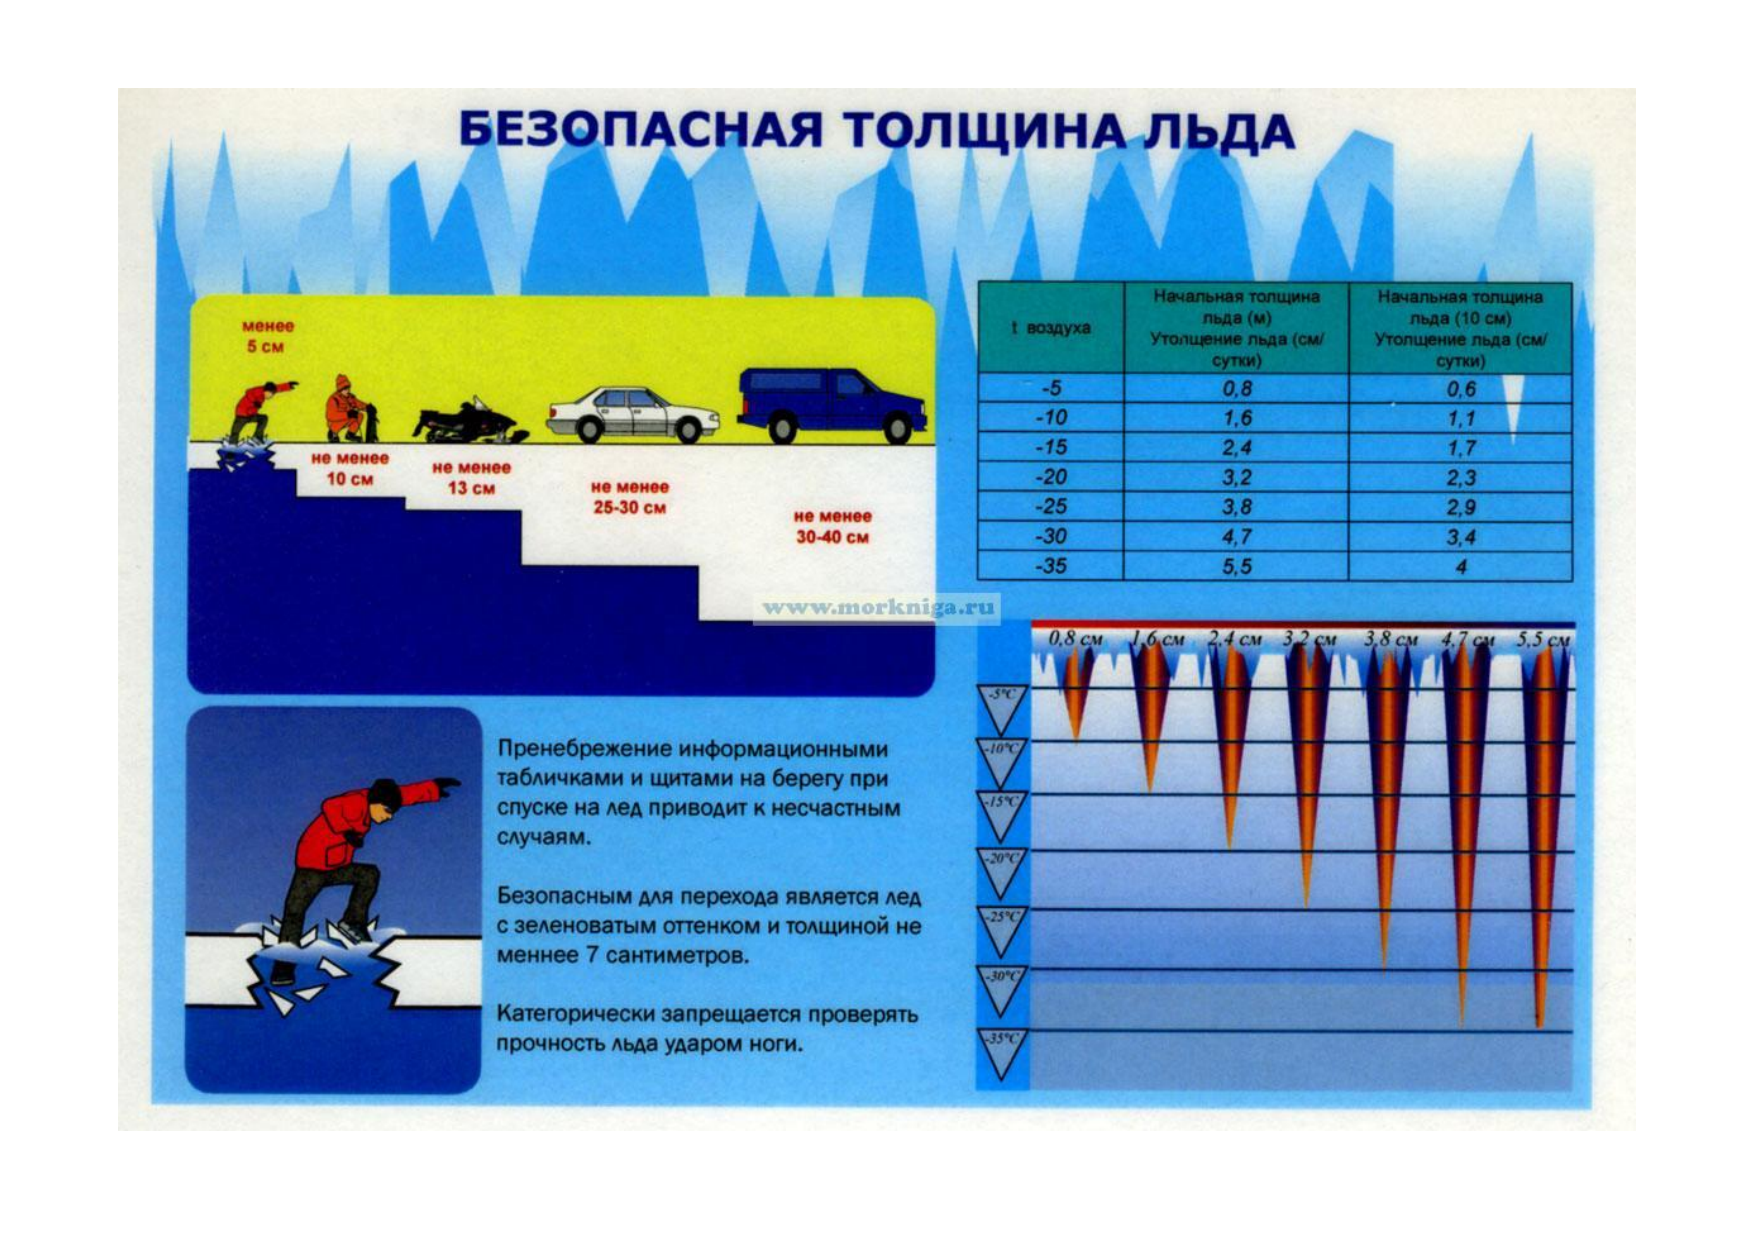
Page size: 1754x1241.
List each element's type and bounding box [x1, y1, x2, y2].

picture [118, 88, 1636, 1131]
